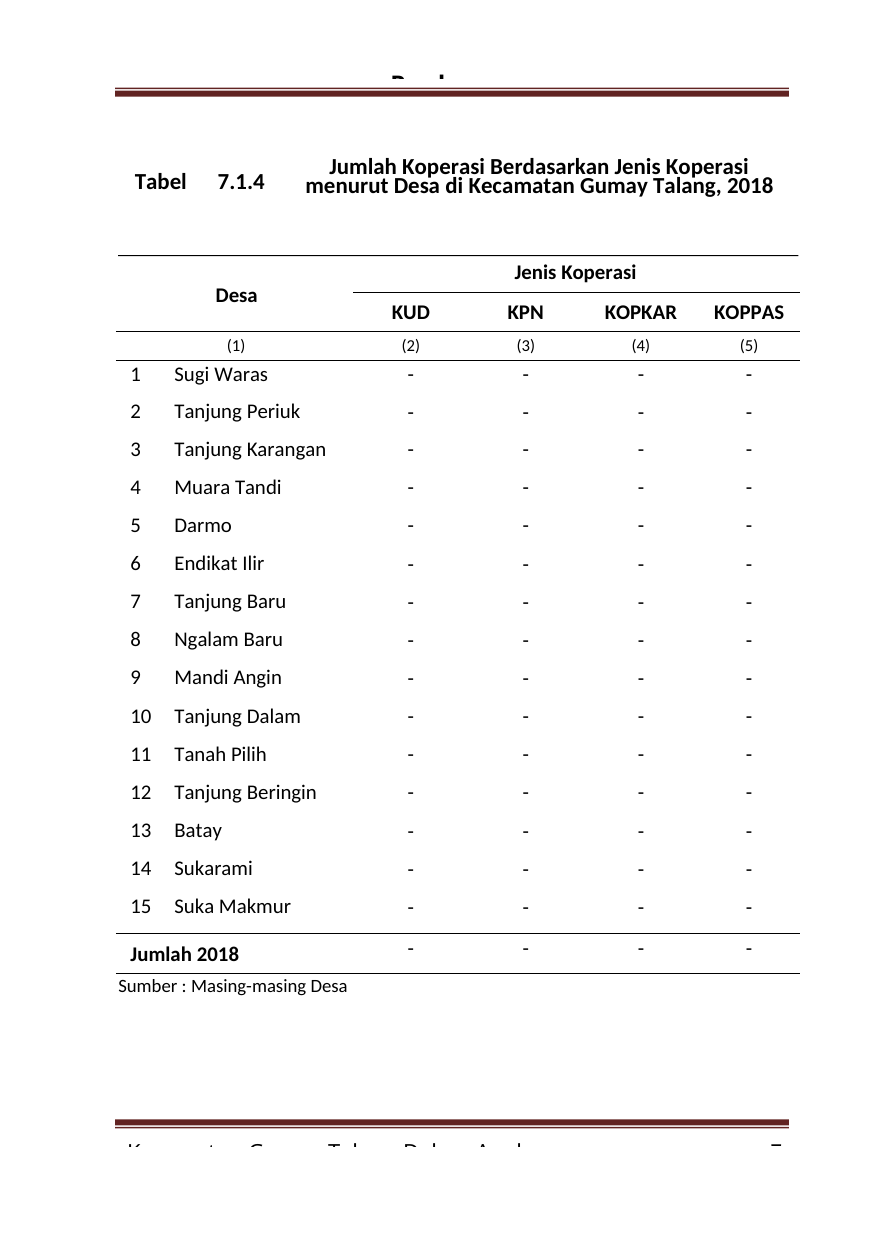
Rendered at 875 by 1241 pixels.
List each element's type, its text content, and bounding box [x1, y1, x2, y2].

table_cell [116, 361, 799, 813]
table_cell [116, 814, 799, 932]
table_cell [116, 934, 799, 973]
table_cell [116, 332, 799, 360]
text Sumber : Masing-masing Desa [118, 974, 868, 996]
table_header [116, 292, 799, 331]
subtitle Tabel 7.1.4 Jumlah Koperasi Berdasarkan Jenis Koperasi menurut Desa di Kecamatan Gumay Talang, 2018 [134, 151, 773, 199]
text Jenis Koperasi [514, 254, 868, 285]
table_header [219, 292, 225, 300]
